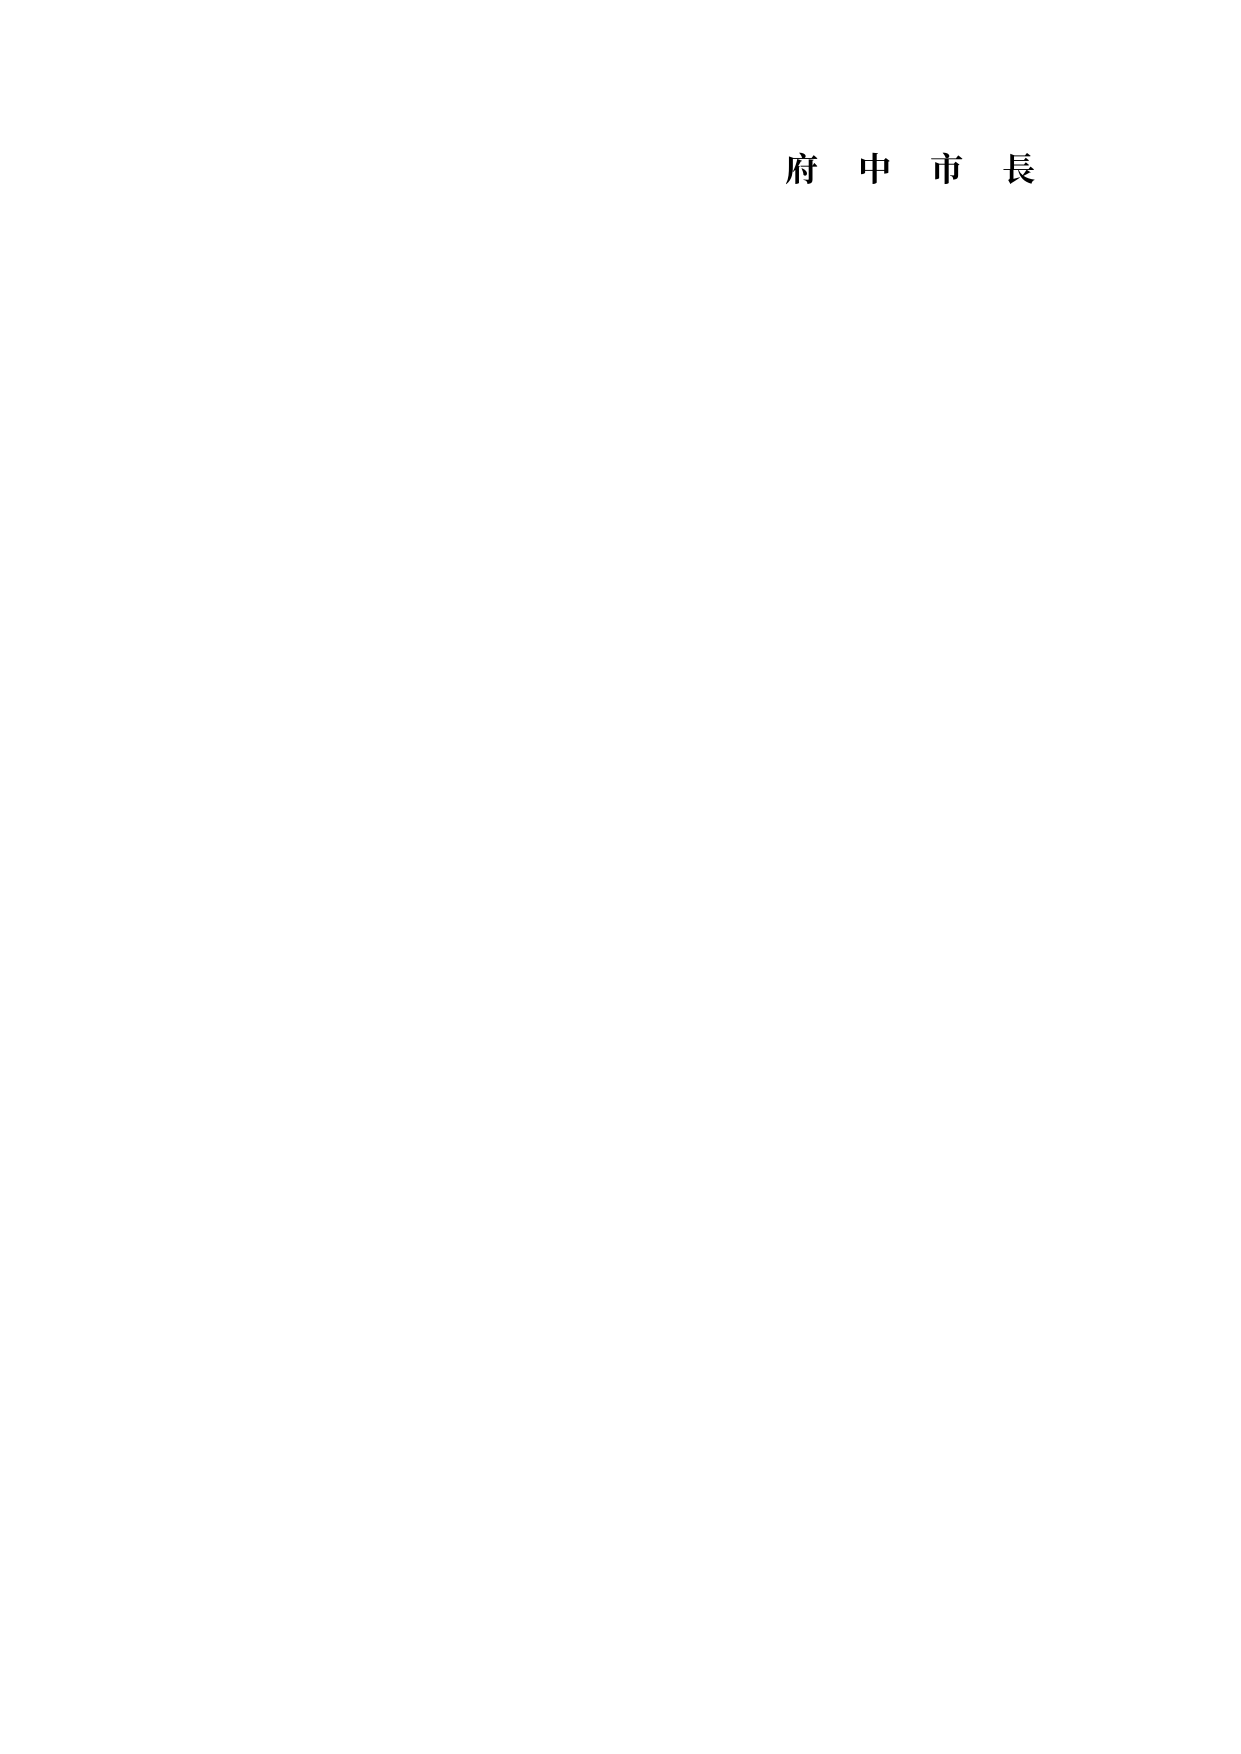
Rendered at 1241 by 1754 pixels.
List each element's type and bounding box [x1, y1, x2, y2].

table_header [168, 132, 1159, 209]
